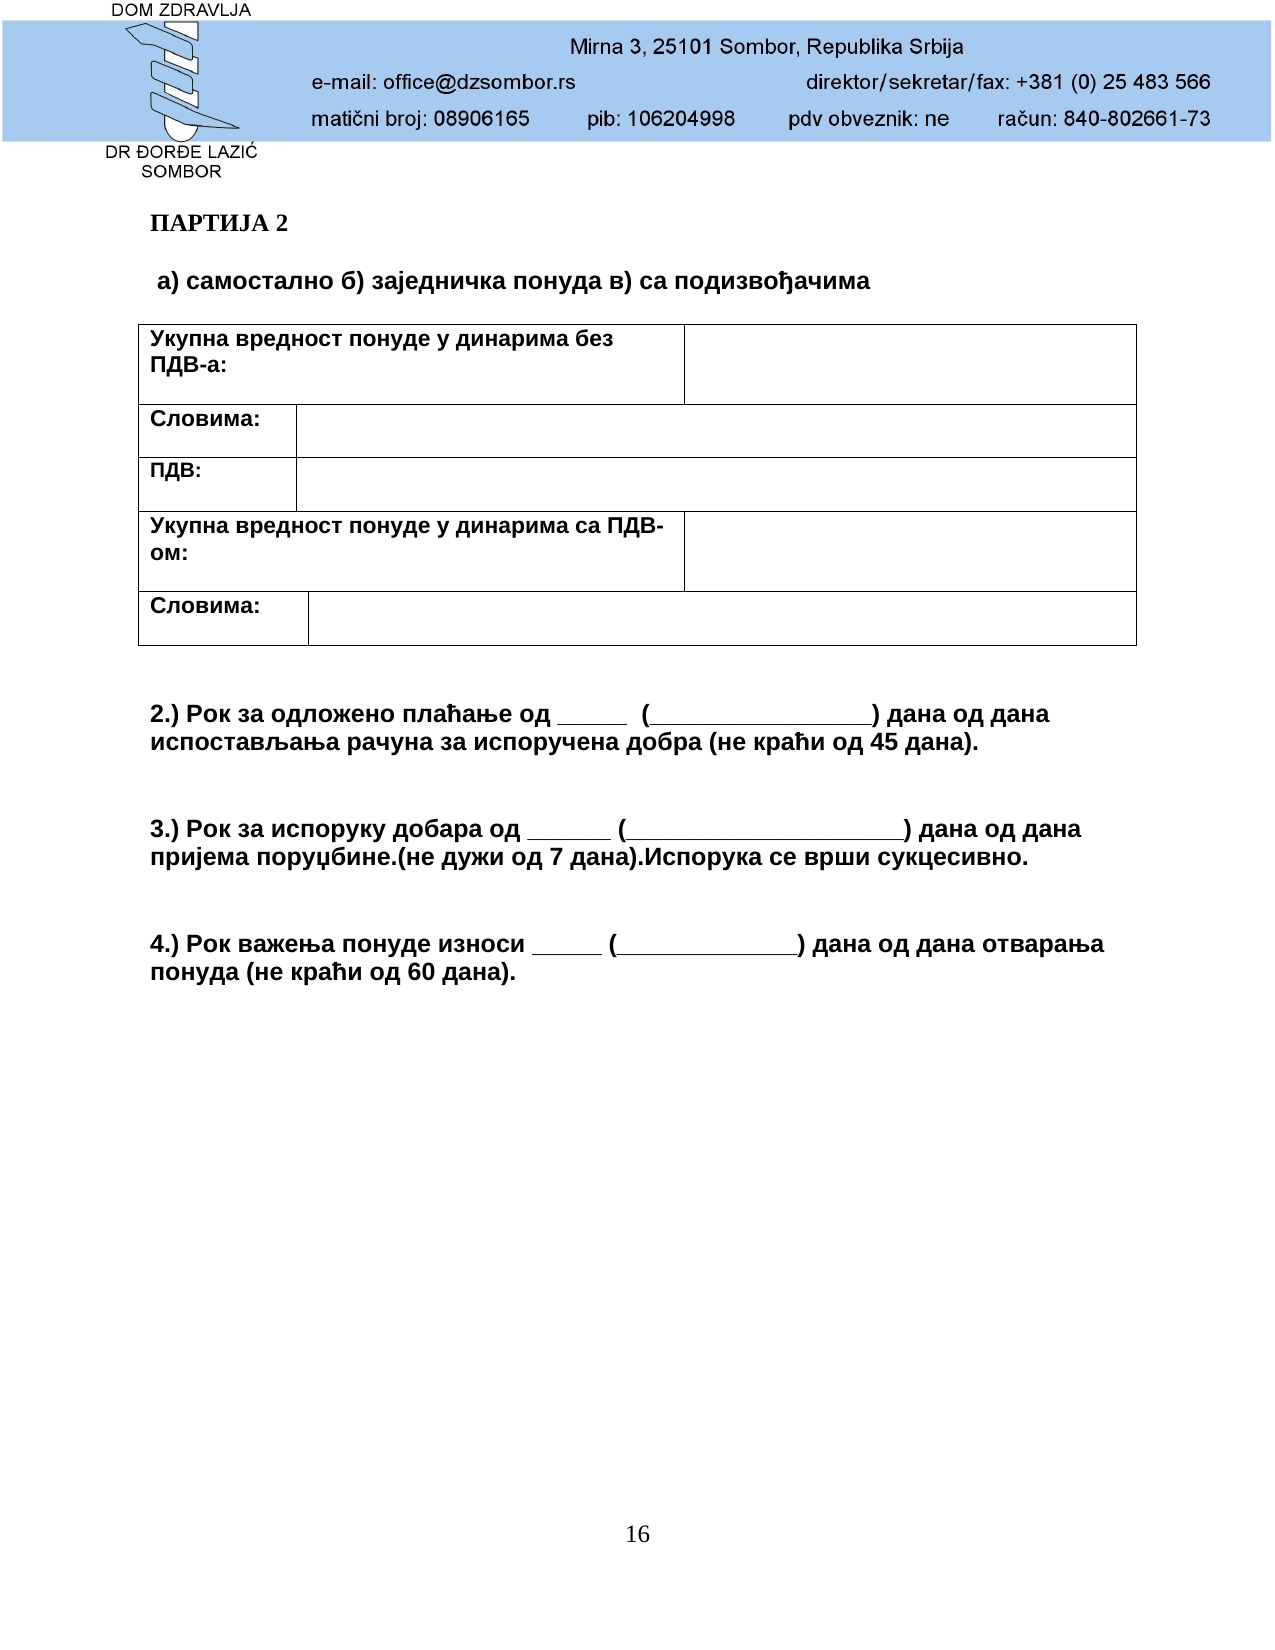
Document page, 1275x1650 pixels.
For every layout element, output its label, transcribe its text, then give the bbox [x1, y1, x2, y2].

text а) самостално б) заједничка понуда в) са подизвођачима [150, 266, 1125, 295]
table_header [685, 325, 1136, 403]
text 2.) Рок за одложено плаћање од _____ (________________) дана од дана испостављања рачуна за испоручена добра (не краћи од 45 дана). [150, 699, 1125, 756]
table_cell ПДВ: [139, 458, 296, 511]
table_header Укупна вредност понуде у динарима без ПДВ-а: [139, 325, 684, 403]
text 4.) Рок важења понуде износи _____ (_____________) дана од дана отварања [150, 929, 1125, 957]
text ПАРТИЈА 2 [150, 208, 1125, 237]
table_cell [685, 512, 1136, 591]
text 3.) Рок за испоруку добара од ______ (____________________) дана од дана пријема поруџбине.(не дужи од 7 дана).Испорука се врши сукцесивно. [150, 814, 1125, 871]
table_cell Словима: [139, 592, 308, 645]
table_cell [297, 405, 1136, 457]
text понуда (не краћи од 60 дана). [150, 957, 1125, 986]
table_cell Словима: [139, 405, 296, 457]
table_cell [297, 458, 1136, 511]
table_cell Укупна вредност понуде у динарима са ПДВ-ом: [139, 512, 684, 591]
picture [2, 0, 1272, 180]
table_cell [309, 592, 1136, 645]
